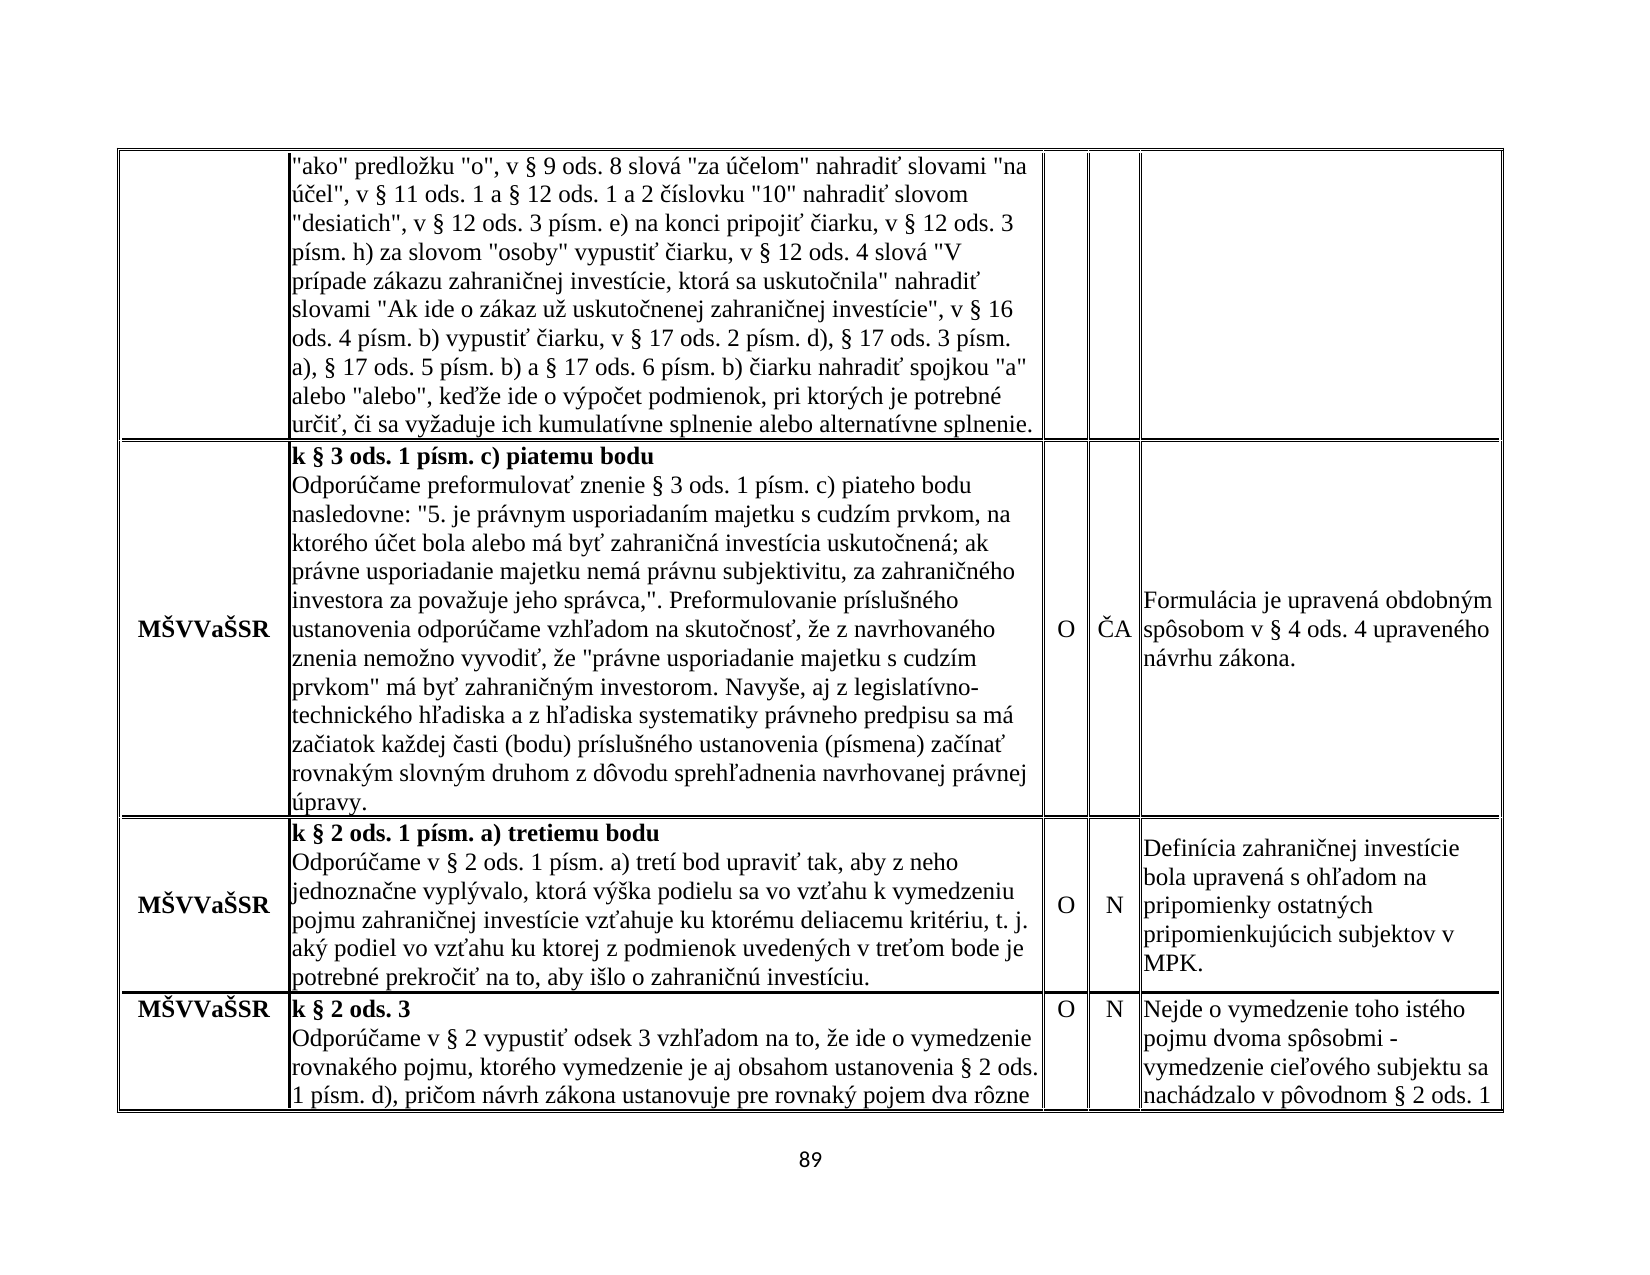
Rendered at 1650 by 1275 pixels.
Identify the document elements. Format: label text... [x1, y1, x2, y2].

table_cell MŠVVaŠSR [120, 438, 288, 815]
table_cell MŠVVaŠSR [120, 815, 288, 991]
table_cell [289, 994, 1044, 1109]
table_cell O [1045, 442, 1087, 815]
table_cell Formulácia je upravená obdobným spôsobom v § 4 ods. 4 upraveného návrhu zákona. [1142, 438, 1501, 815]
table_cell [289, 151, 1044, 438]
table_cell ČA [1089, 151, 1141, 438]
table_cell N [1090, 819, 1139, 991]
table_cell Definícia zahraničnej investície bola upravená s ohľadom na pripomienky ostatných pripomienkujúcich subjektov v MPK. [1142, 815, 1501, 991]
table_cell MŠVVaŠSR [120, 151, 289, 438]
table_cell O [1044, 994, 1088, 1109]
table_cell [1141, 991, 1501, 1109]
table_cell ČA [1090, 442, 1139, 815]
table_cell k § 3 ods. 1 písm. c) piatemu bodu Odporúčame preformulovať znenie § 3 ods. 1 písm. c) piateho bodu nasledovne: "5. je právnym usporiadaním majetku s cudzím prvkom, na ktorého účet bola alebo má byť zahraničná investícia uskutočnená; ak právne usporiadanie majetku nemá právnu subjektivitu, za zahraničného investora za považuje jeho správca,". Preformulovanie príslušného ustanovenia odporúčame vzhľadom na skutočnosť, že z navrhovaného znenia nemožno vyvodiť, že "právne usporiadanie majetku s cudzím prvkom" má byť zahraničným investorom. Navyše, aj z legislatívno-technického hľadiska a z hľadiska systematiky právneho predpisu sa má začiatok každej časti (bodu) príslušného ustanovenia (písmena) začínať rovnakým slovným druhom z dôvodu sprehľadnenia navrhovanej právnej úpravy. [291, 442, 1042, 815]
table_cell O [1044, 151, 1088, 438]
table_cell O [1045, 819, 1087, 991]
table_cell MŠVVaŠSR [120, 991, 289, 1109]
table_cell k § 2 ods. 1 písm. a) tretiemu bodu Odporúčame v § 2 ods. 1 písm. a) tretí bod upraviť tak, aby z neho jednoznačne vyplývalo, ktorá výška podielu sa vo vzťahu k vymedzeniu pojmu zahraničnej investície vzťahuje ku ktorému deliacemu kritériu, t. j. aký podiel vo vzťahu ku ktorej z podmienok uvedených v treťom bode je potrebné prekročiť na to, aby išlo o zahraničnú investíciu. [291, 819, 1042, 991]
table_cell [1141, 151, 1501, 438]
table_cell N [1089, 994, 1141, 1109]
